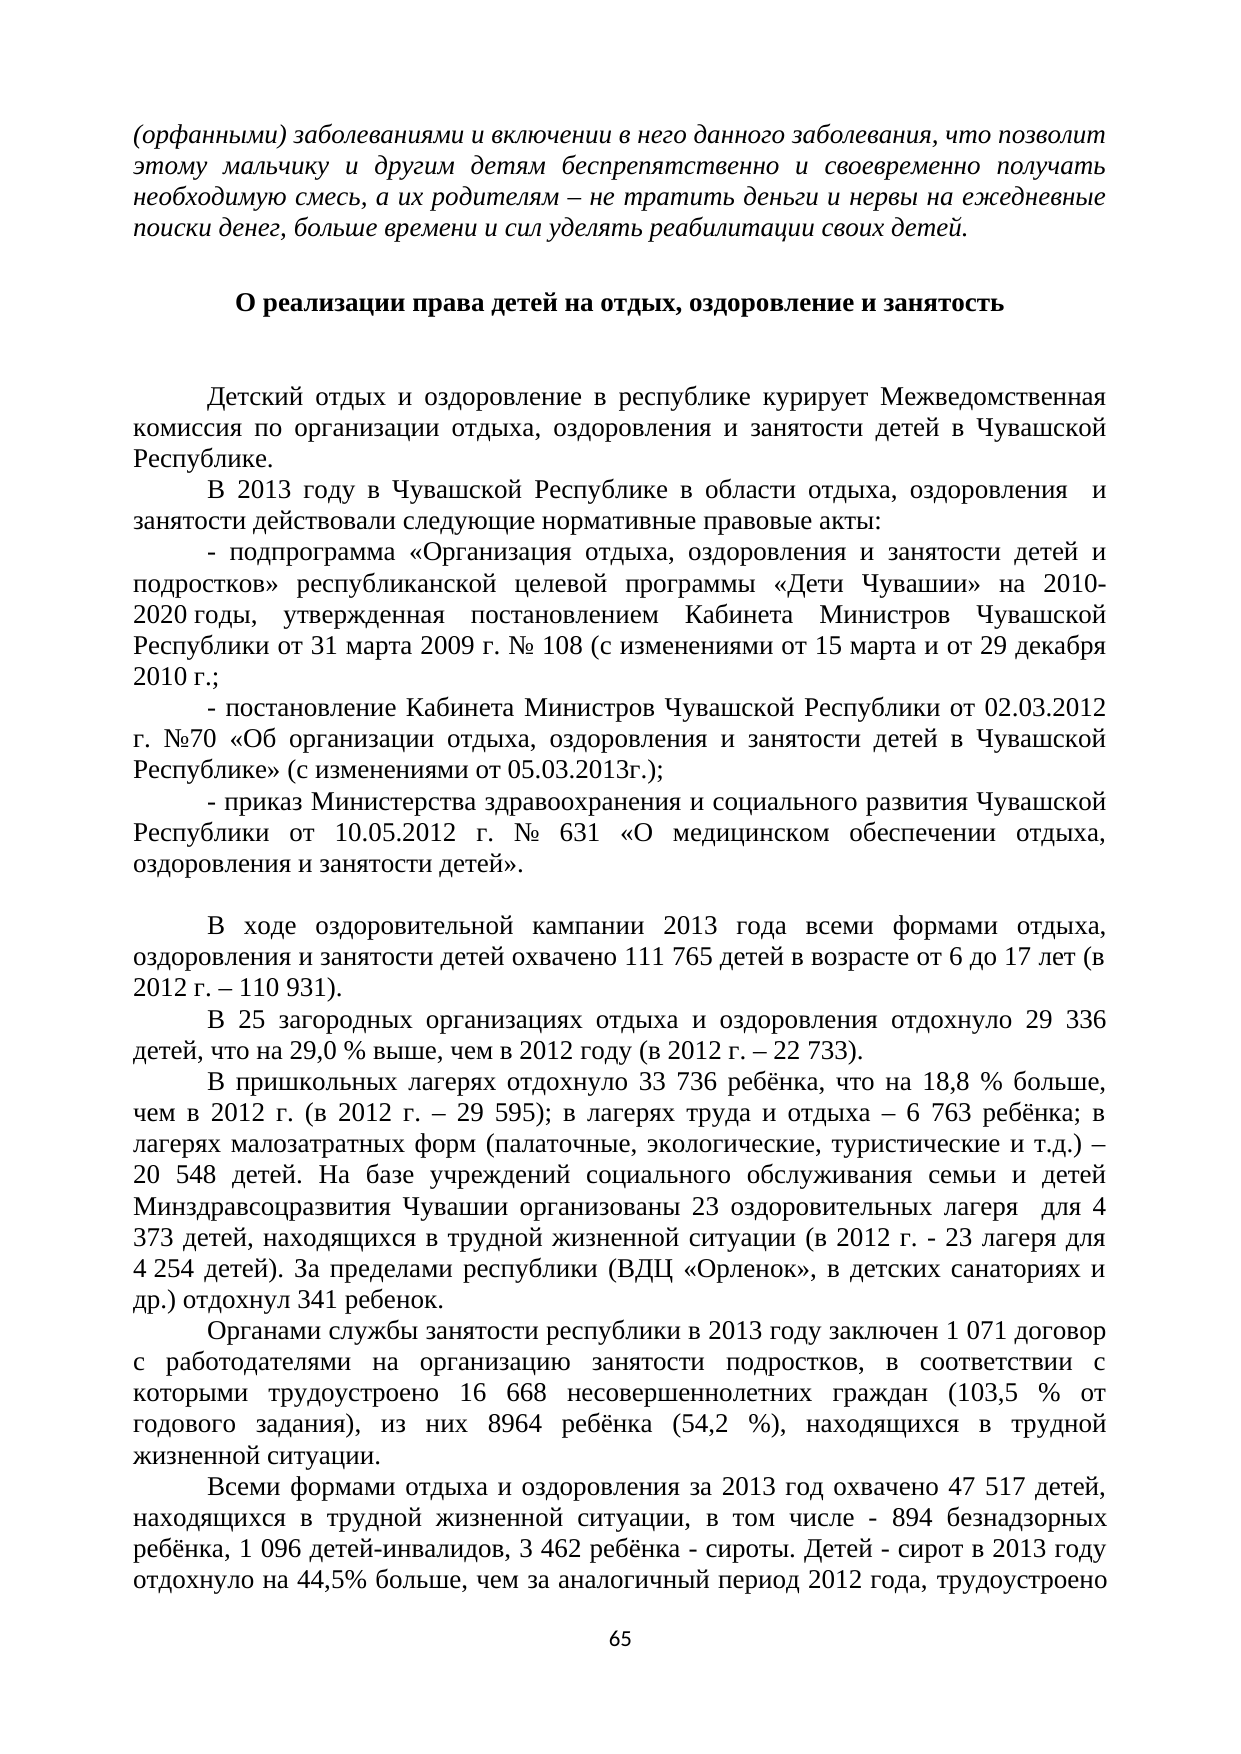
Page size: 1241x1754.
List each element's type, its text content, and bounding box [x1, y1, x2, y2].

text В 2013 году в Чувашской Республике в области отдыха, оздоровления и занятости действовали следующие нормативные правовые акты: [133, 473, 1107, 536]
text В ходе оздоровительной кампании 2013 года всеми формами отдыха, оздоровления и занятости детей охвачено 111 765 детей в возрасте от 6 до 17 лет (в 2012 г. – 110 931). [133, 909, 1107, 1003]
text Органами службы занятости республики в 2013 году заключен 1 071 договор с работодателями на организацию занятости подростков, в соответствии с которыми трудоустроено 16 668 несовершеннолетних граждан (103,5 % от годового задания), из них 8964 ребёнка (54,2 %), находящихся в трудной жизненной ситуации. [133, 1314, 1107, 1470]
text - подпрограмма «Организация отдыха, оздоровления и занятости детей и подростков» республиканской целевой программы «Дети Чувашии» на 2010-2020 годы, утвержденная постановлением Кабинета Министров Чувашской Республики от 31 марта 2009 г. № 108 (с изменениями от 15 марта и от 29 декабря 2010 г.; [133, 536, 1107, 691]
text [133, 118, 1107, 243]
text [133, 1470, 1107, 1594]
text В 25 загородных организациях отдыха и оздоровления отдохнуло 29 336 детей, что на 29,0 % выше, чем в 2012 году (в 2012 г. – 22 733). [133, 1003, 1107, 1065]
text В пришкольных лагерях отдохнуло 33 736 ребёнка, что на 18,8 % больше, чем в 2012 г. (в 2012 г. – 29 595); в лагерях труда и отдыха – 6 763 ребёнка; в лагерях малозатратных форм (палаточные, экологические, туристические и т.д.) – 20 548 детей. На базе учреждений социального обслуживания семьи и детей Минздравсоцразвития Чувашии организованы 23 оздоровительных лагеря для 4 373 детей, находящихся в трудной жизненной ситуации (в 2012 г. - 23 лагеря для 4 254 детей). За пределами республики (ВДЦ «Орленок», в детских санаториях и др.) отдохнул 341 ребенок. [133, 1065, 1107, 1314]
subtitle О реализации права детей на отдых, оздоровление и занятость [133, 286, 1107, 317]
text - приказ Министерства здравоохранения и социального развития Чувашской Республики от 10.05.2012 г. № 631 «О медицинском обеспечении отдыха, оздоровления и занятости детей». [133, 785, 1107, 878]
text - постановление Кабинета Министров Чувашской Республики от 02.03.2012 г. №70 «Об организации отдыха, оздоровления и занятости детей в Чувашской Республике» (с изменениями от 05.03.2013г.); [133, 691, 1107, 785]
text Детский отдых и оздоровление в республике курирует Межведомственная комиссия по организации отдыха, оздоровления и занятости детей в Чувашской Республике. [133, 380, 1107, 473]
